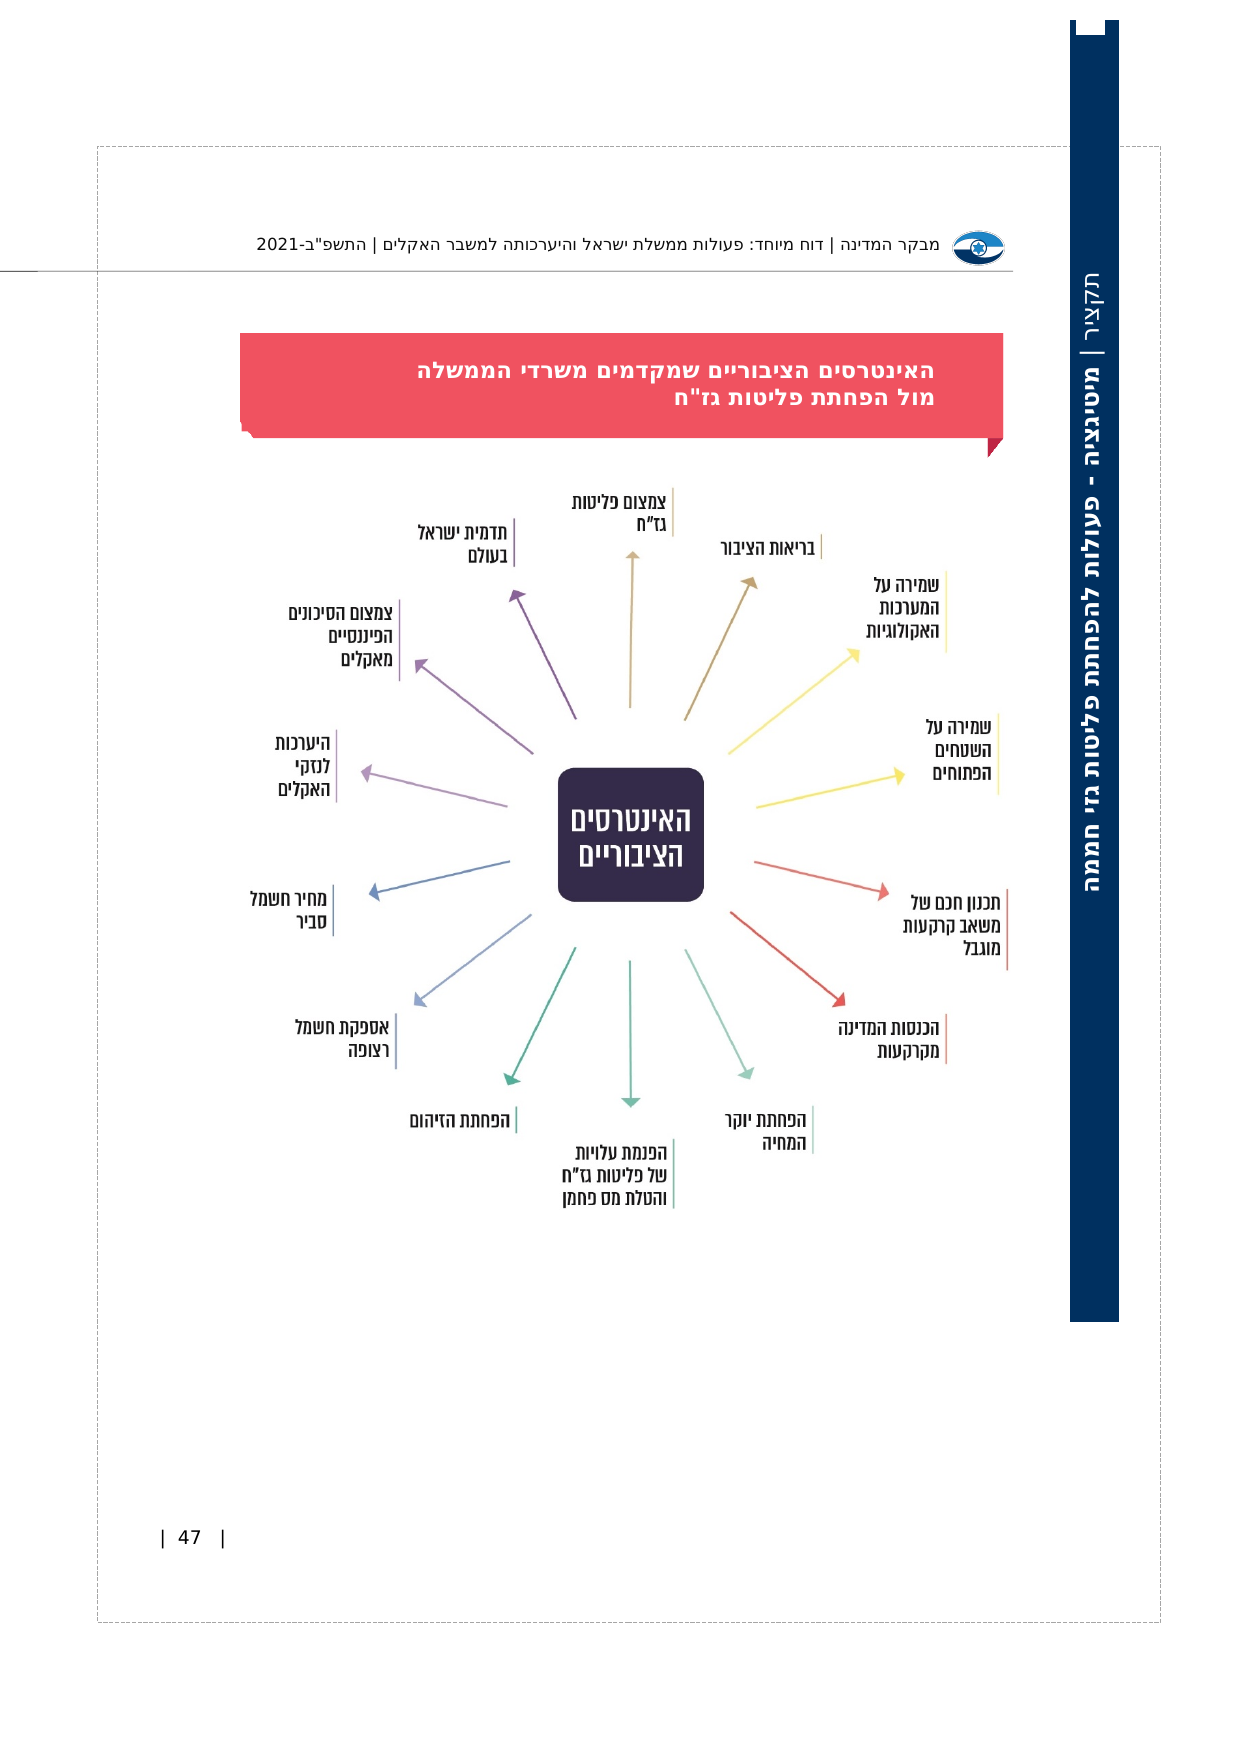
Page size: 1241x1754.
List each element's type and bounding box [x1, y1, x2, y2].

picture [242, 474, 1011, 1210]
picture [950, 228, 1007, 268]
picture [228, 321, 1014, 473]
